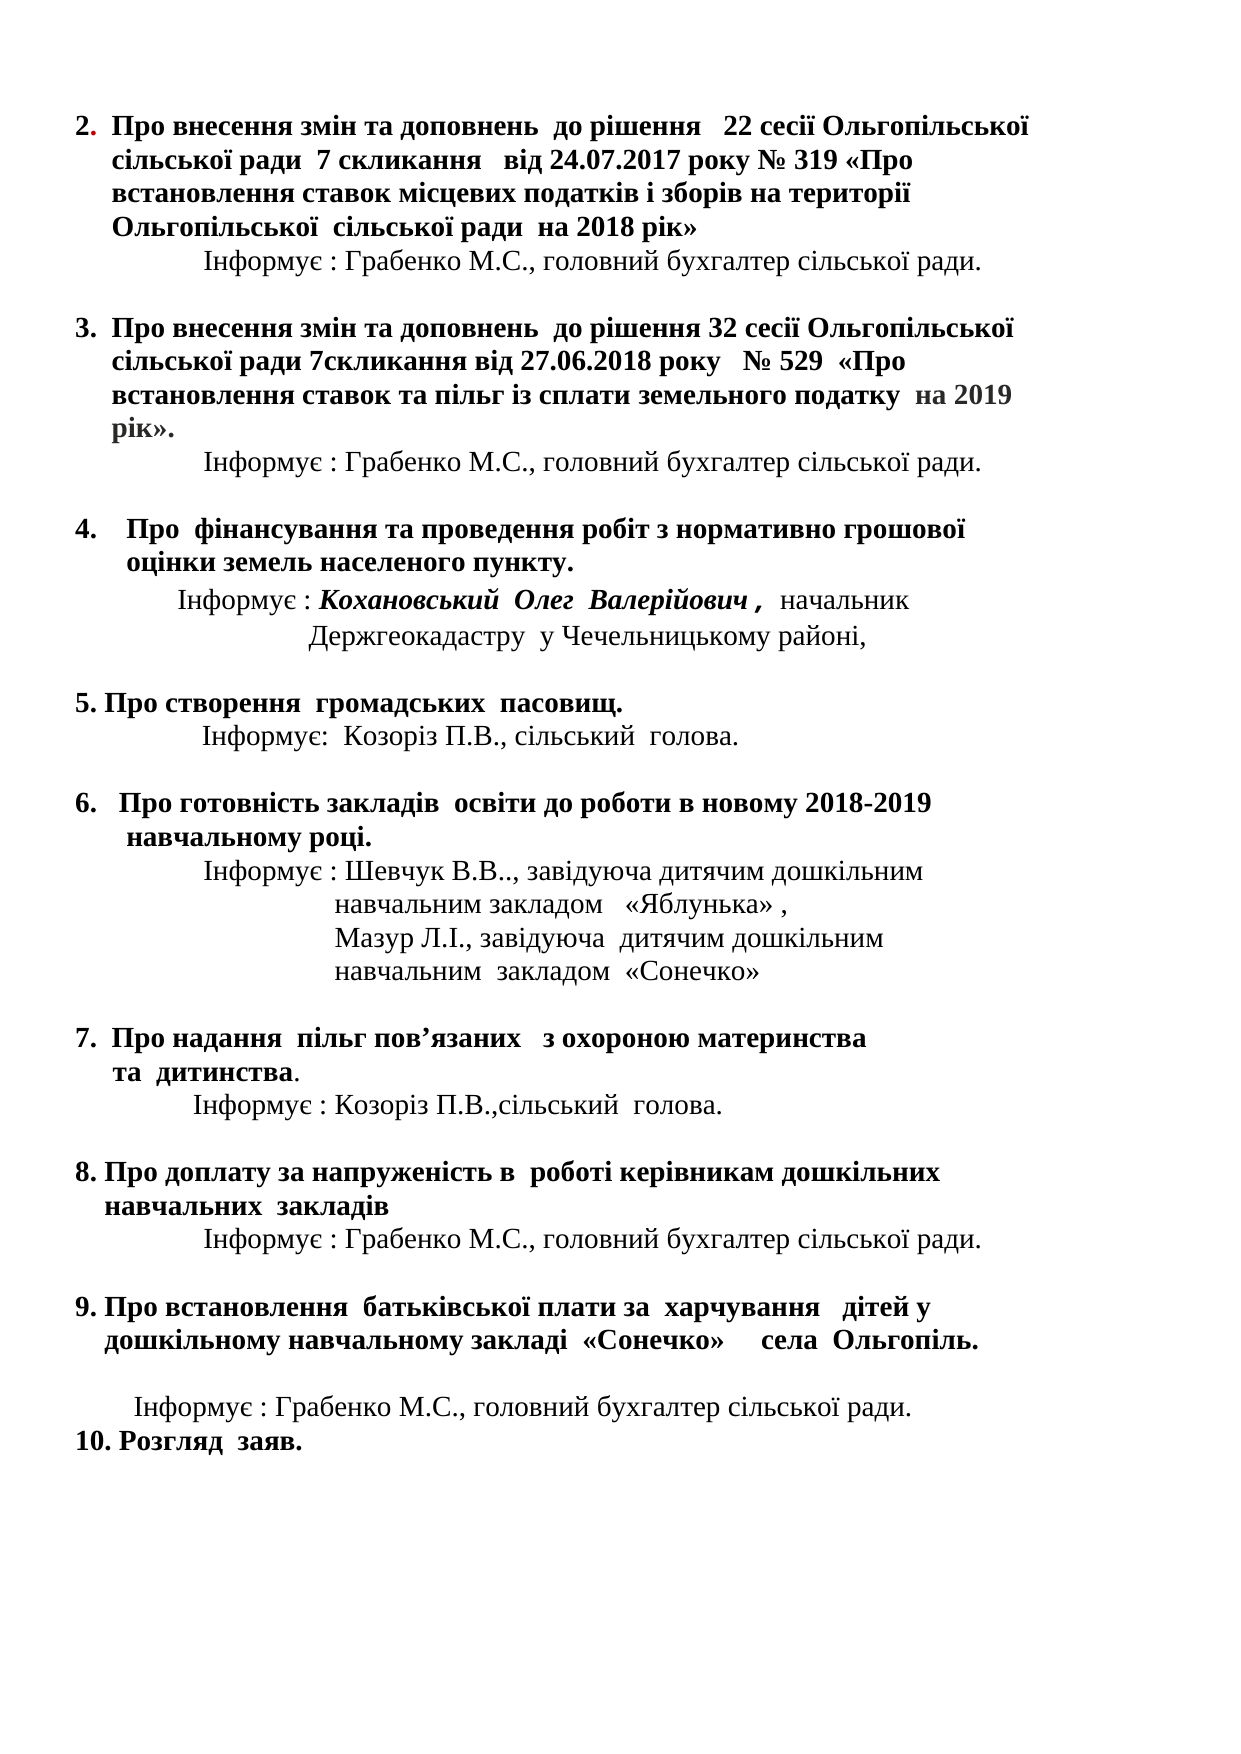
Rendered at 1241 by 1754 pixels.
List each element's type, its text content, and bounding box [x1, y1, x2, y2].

text навчальним закладом «Яблунька» , [203, 886, 1165, 920]
text сільської ради 7скликання від 27.06.2018 року № 529 «Про [75, 343, 1165, 377]
text навчальному році. [75, 819, 1165, 853]
text Інформує : Кохановський Олег Валерійович , начальник [75, 578, 1165, 618]
text Інформує : Шевчук В.В.., завідуюча дитячим дошкільним [203, 853, 1165, 886]
text Ольгопільської сільської ради на 2018 рік» [75, 209, 1165, 243]
text рік». [75, 410, 1165, 444]
text Мазур Л.І., завідуюча дитячим дошкільним [203, 920, 1165, 953]
text 3. Про внесення змін та доповнень до рішення 32 сесії Ольгопільської [75, 310, 1165, 343]
text 6. Про готовність закладів освіти до роботи в новому 2018-2019 [75, 786, 1165, 819]
text Інформує : Козоріз П.В.,сільський голова. [112, 1087, 1165, 1121]
text Інформує : Грабенко М.С., головний бухгалтер сільської ради. [75, 1389, 1165, 1423]
text сільської ради 7 скликання від 24.07.2017 року № 319 «Про [75, 142, 1165, 176]
text встановлення ставок місцевих податків і зборів на території [75, 176, 1165, 209]
text 10. Розгляд заяв. [75, 1423, 1165, 1456]
text 8. Про доплату за напруженість в роботі керівникам дошкільних [75, 1154, 1165, 1188]
text навчальним закладом «Сонечко» [203, 953, 1165, 987]
text оцінки земель населеного пункту. [75, 544, 1165, 578]
text Держгеокадастру у Чечельницькому районі, [75, 618, 1165, 651]
text 5. Про створення громадських пасовищ. [75, 685, 1165, 718]
text Інформує : Грабенко М.С., головний бухгалтер сільської ради. [203, 243, 1165, 276]
text та дитинства. [112, 1054, 1165, 1087]
text встановлення ставок та пільг із сплати земельного податку на 2019 [75, 377, 1165, 410]
text 9. Про встановлення батьківської плати за харчування дітей у [75, 1289, 1165, 1322]
text 7. Про надання пільг пов’язаних з охороною материнства [75, 1020, 1165, 1054]
text Інформує: Козоріз П.В., сільський голова. [75, 718, 1165, 752]
text 2. Про внесення змін та доповнень до рішення 22 сесії Ольгопільської [75, 108, 1165, 142]
text Інформує : Грабенко М.С., головний бухгалтер сільської ради. [203, 1222, 1165, 1255]
text дошкільному навчальному закладі «Сонечко» села Ольгопіль. [75, 1322, 1165, 1356]
text навчальних закладів [75, 1188, 1165, 1222]
text 4. Про фінансування та проведення робіт з нормативно грошової [75, 511, 1165, 544]
text Інформує : Грабенко М.С., головний бухгалтер сільської ради. [203, 444, 1165, 477]
